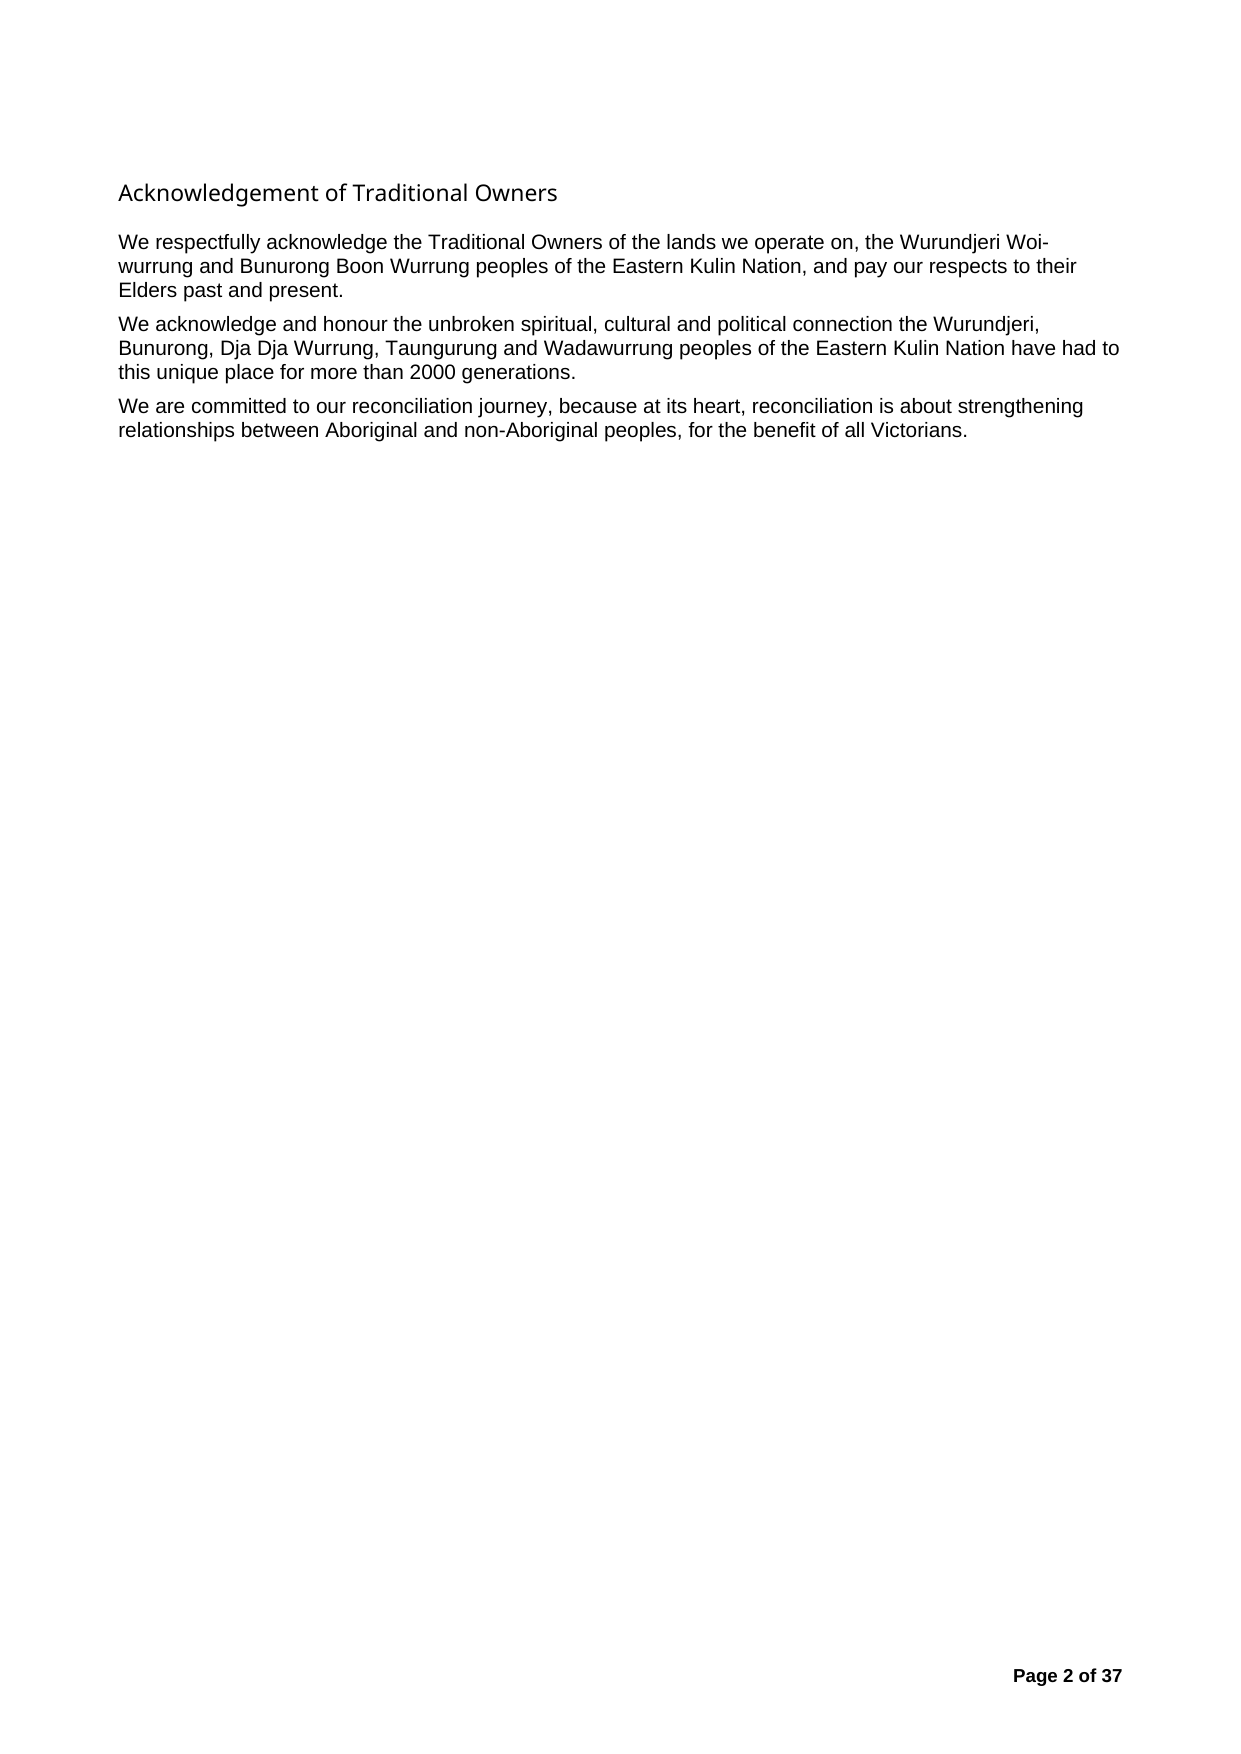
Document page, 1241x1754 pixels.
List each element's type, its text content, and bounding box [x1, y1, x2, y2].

text We acknowledge and honour the unbroken spiritual, cultural and political connection the Wurundjeri, Bunurong, Dja Dja Wurrung, Taungurung and Wadawurrung peoples of the Eastern Kulin Nation have had to this unique place for more than 2000 generations. [118, 312, 1122, 384]
text We are committed to our reconciliation journey, because at its heart, reconciliation is about strengthening relationships between Aboriginal and non-Aboriginal peoples, for the benefit of all Victorians. [118, 394, 1122, 442]
subtitle Acknowledgement of Traditional Owners [118, 177, 1122, 208]
text We respectfully acknowledge the Traditional Owners of the lands we operate on, the Wurundjeri Woi-wurrung and Bunurong Boon Wurrung peoples of the Eastern Kulin Nation, and pay our respects to their Elders past and present. [118, 229, 1122, 301]
